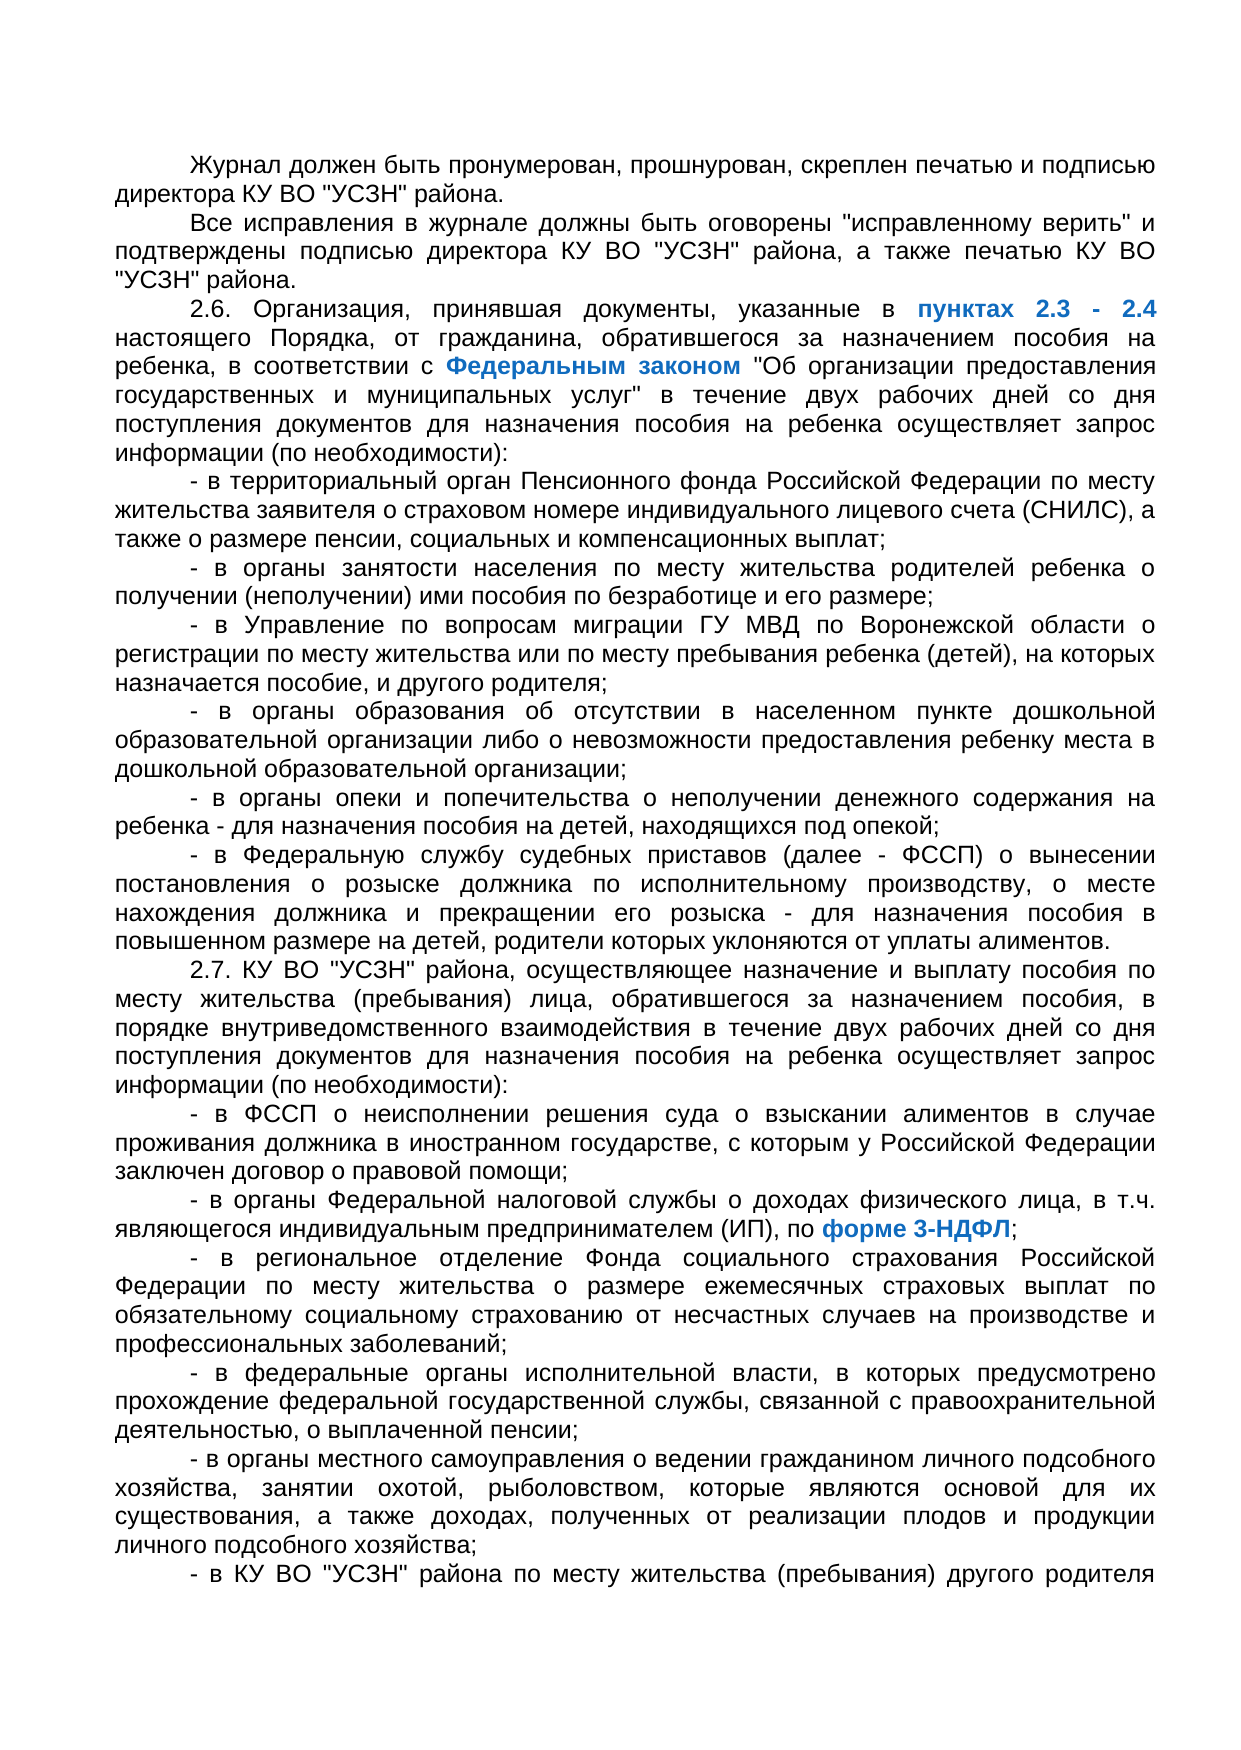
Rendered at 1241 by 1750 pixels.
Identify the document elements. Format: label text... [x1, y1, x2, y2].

text - в Федеральную службу судебных приставов (далее - ФССП) о вынесении постановления о розыске должника по исполнительному производству, о месте нахождения должника и прекращении его розыска - для назначения пособия в повышенном размере на детей, родители которых уклоняются от уплаты алиментов. [114, 840, 1157, 955]
text - в территориальный орган Пенсионного фонда Российской Федерации по месту жительства заявителя о страховом номере индивидуального лицевого счета (СНИЛС), а также о размере пенсии, социальных и компенсационных выплат; [114, 466, 1157, 552]
text - в органы занятости населения по месту жительства родителей ребенка о получении (неполучении) ими пособия по безработице и его размере; [114, 552, 1157, 610]
text - в федеральные органы исполнительной власти, в которых предусмотрено прохождение федеральной государственной службы, связанной с правоохранительной деятельностью, о выплаченной пенсии; [114, 1357, 1157, 1444]
text - в органы местного самоуправления о ведении гражданином личного подсобного хозяйства, занятии охотой, рыболовством, которые являются основой для их существования, а также доходах, полученных от реализации плодов и продукции личного подсобного хозяйства; [114, 1444, 1157, 1559]
text Все исправления в журнале должны быть оговорены "исправленному верить" и подтверждены подписью директора КУ ВО "УСЗН" района, а также печатью КУ ВО "УСЗН" района. [114, 207, 1157, 294]
text - в региональное отделение Фонда социального страхования Российской Федерации по месту жительства о размере ежемесячных страховых выплат по обязательному социальному страхованию от несчастных случаев на производстве и профессиональных заболеваний; [114, 1242, 1157, 1357]
text 2.6. Организация, принявшая документы, указанные в пунктах 2.3 - 2.4 настоящего Порядка, от гражданина, обратившегося за назначением пособия на ребенка, в соответствии с Федеральным законом "Об организации предоставления государственных и муниципальных услуг" в течение двух рабочих дней со дня поступления документов для назначения пособия на ребенка осуществляет запрос информации (по необходимости): [114, 294, 1157, 466]
text - в органы образования об отсутствии в населенном пункте дошкольной образовательной организации либо о невозможности предоставления ребенку места в дошкольной образовательной организации; [114, 696, 1157, 782]
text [114, 1559, 1157, 1587]
text Журнал должен быть пронумерован, прошнурован, скреплен печатью и подписью директора КУ ВО "УСЗН" района. [114, 150, 1157, 207]
text - в органы опеки и попечительства о неполучении денежного содержания на ребенка - для назначения пособия на детей, находящихся под опекой; [114, 782, 1157, 840]
text 2.7. КУ ВО "УСЗН" района, осуществляющее назначение и выплату пособия по месту жительства (пребывания) лица, обратившегося за назначением пособия, в порядке внутриведомственного взаимодействия в течение двух рабочих дней со дня поступления документов для назначения пособия на ребенка осуществляет запрос информации (по необходимости): [114, 955, 1157, 1099]
text - в ФССП о неисполнении решения суда о взыскании алиментов в случае проживания должника в иностранном государстве, с которым у Российской Федерации заключен договор о правовой помощи; [114, 1099, 1157, 1185]
text - в органы Федеральной налоговой службы о доходах физического лица, в т.ч. являющегося индивидуальным предпринимателем (ИП), по форме 3-НДФЛ; [114, 1185, 1157, 1242]
text - в Управление по вопросам миграции ГУ МВД по Воронежской области о регистрации по месту жительства или по месту пребывания ребенка (детей), на которых назначается пособие, и другого родителя; [114, 610, 1157, 696]
